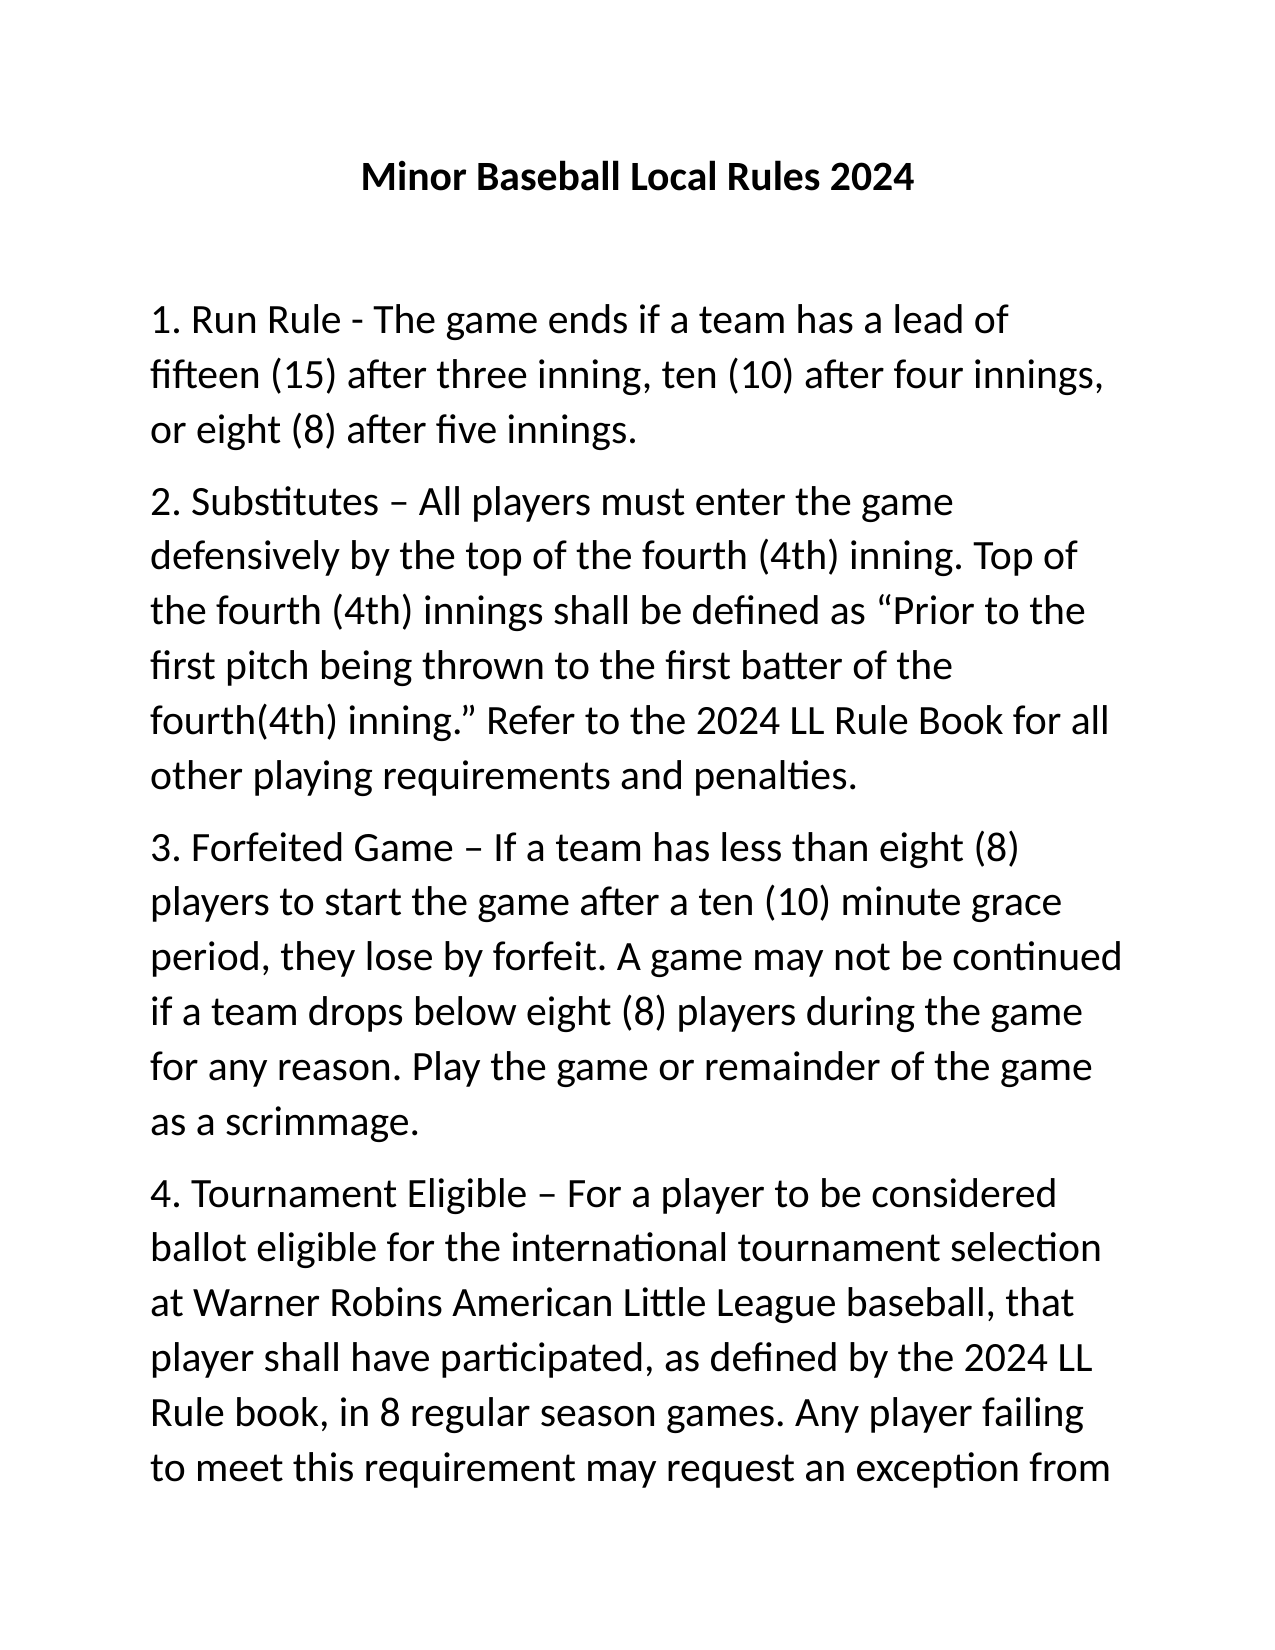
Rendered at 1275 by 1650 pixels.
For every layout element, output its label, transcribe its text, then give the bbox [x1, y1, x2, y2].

text 1. Run Rule - The game ends if a team has a lead of fifteen (15) after three inning, ten (10) after four innings, or eight (8) after five innings. [150, 293, 1125, 454]
text Minor Baseball Local Rules 2024 [150, 150, 1125, 201]
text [150, 1167, 1125, 1492]
text 2. Substitutes – All players must enter the game defensively by the top of the fourth (4th) inning. Top of the fourth (4th) innings shall be defined as “Prior to the first pitch being thrown to the first batter of the fourth(4th) inning.” Refer to the 2024 LL Rule Book for all other playing requirements and penalties. [150, 474, 1125, 800]
text 3. Forfeited Game – If a team has less than eight (8) players to start the game after a ten (10) minute grace period, they lose by forfeit. A game may not be continued if a team drops below eight (8) players during the game for any reason. Play the game or remainder of the game as a scrimmage. [150, 821, 1125, 1146]
